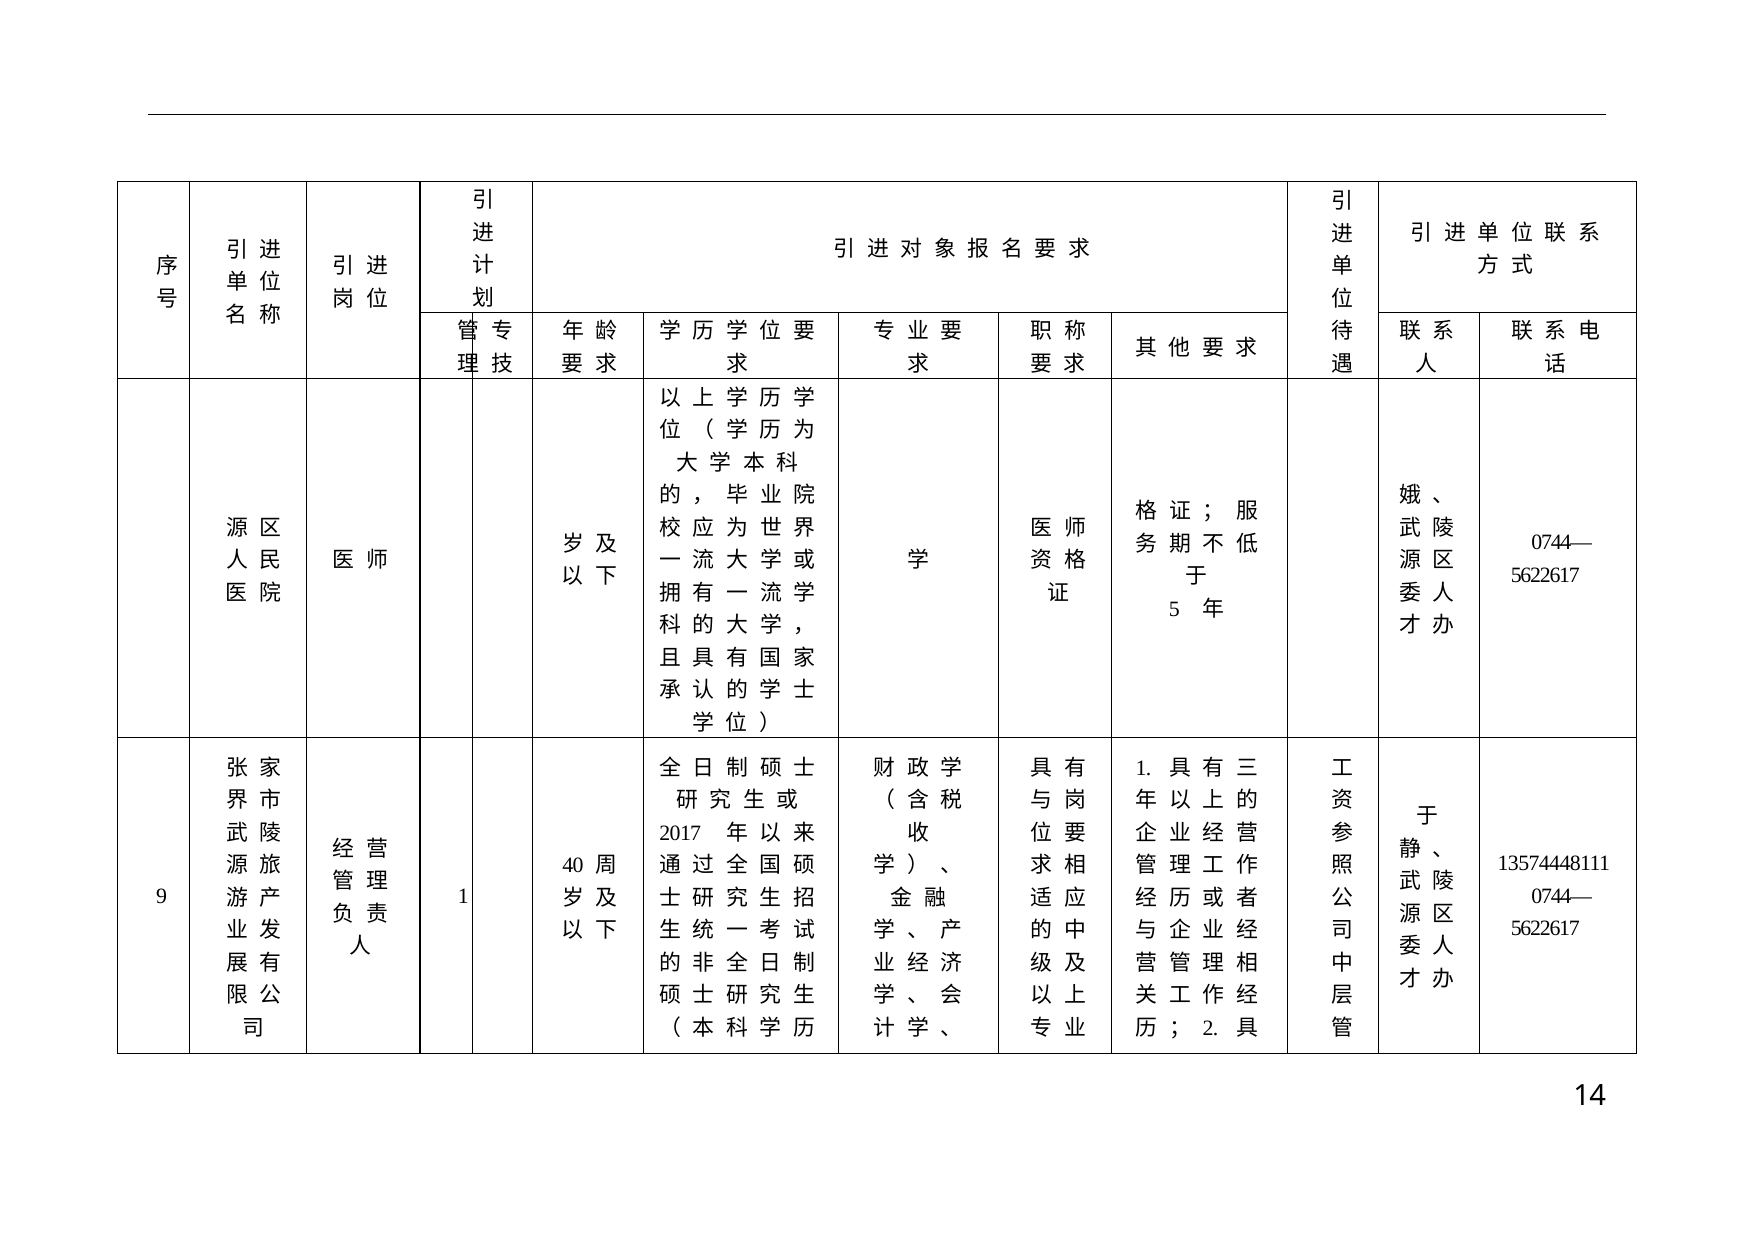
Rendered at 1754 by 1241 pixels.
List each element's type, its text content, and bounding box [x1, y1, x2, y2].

table_cell 于静、武陵源区委人才办 [1379, 738, 1479, 1053]
table_cell 联系人 [1379, 313, 1479, 378]
table_header 引进对象报名要求 [533, 182, 1287, 312]
table_cell 大学本科及以上学历学位（学历为大学本科的，毕业院校应为世界一流大学或拥有一流学科的大学，且具有国家承认的学士学位） [644, 379, 838, 737]
table_header 引进计划 [421, 182, 532, 312]
table_cell 执业医师资格证 [999, 379, 1111, 737]
table_cell 专技 [473, 313, 532, 378]
table_header 引进单位联系方式 [1379, 182, 1636, 312]
table_cell 工资参照公司中层管理级执行，人才引进待遇详见公告 [1288, 738, 1378, 1053]
table_header 引进单位待遇 [1288, 182, 1378, 378]
table_cell 13574448111 0744—5622617 [1480, 738, 1636, 1053]
table_cell 有规培合格证；服务期不低于 5年 [1112, 379, 1287, 737]
table_header 序号 [118, 182, 189, 378]
table_header 引进单位名称 [190, 182, 306, 378]
table_cell 19974422566 0744—5622617 [1480, 379, 1636, 737]
table_cell 专业要求 [839, 313, 998, 378]
table_header 引进岗位 [307, 182, 419, 378]
table_cell 张家界市武陵源旅游产业发展有限公司 [190, 738, 306, 1053]
table_cell 8 [118, 379, 189, 737]
table_cell 田美娥、武陵源区委人才办 [1379, 379, 1479, 737]
table_cell 年龄要求 [533, 313, 643, 378]
table_cell [473, 738, 532, 1053]
table_cell 财政学（含税收学）、金融学、产业经济学、会计学、企业管理（含：财务管理、市场营销、人力资源管理）、工商管理硕士 [839, 738, 998, 1053]
table_cell 35周岁及以下 [533, 379, 643, 737]
table_cell 全日制硕士研究生或2017年以来通过全国硕士研究生招生统一考试的非全日制硕士研究生（本科学历为世界一流大学或拥有一流学科的大学）及以上学历学位 [644, 738, 838, 1053]
table_cell 管理 [421, 313, 472, 378]
table_cell 临床医师 [307, 379, 419, 737]
table_cell 1.具有三年以上的企业经营管理工作经历或者与企业经营管理相关工作经历；2.具有同层级或同规模岗位任职经历一年以上或者下一层级岗位上任职达到三年以上的工作经历。 [1112, 738, 1287, 1053]
table_cell 其他要求 [1112, 313, 1287, 378]
table_cell 1 [421, 738, 472, 1053]
table_cell [421, 379, 472, 737]
table_cell 40周岁及以下 [533, 738, 643, 1053]
table_cell 9 [118, 738, 189, 1053]
table_cell 经营管理负责人 [307, 738, 419, 1053]
table_cell 临床医学 [839, 379, 998, 737]
table_cell 具有与岗位要求相适应的中级及以上专业技术职称 [999, 738, 1111, 1053]
table_cell 职称要求 [999, 313, 1111, 378]
table_cell 武陵源区人民医院 [190, 379, 306, 737]
table_cell 2 [473, 379, 532, 737]
table_cell 学历学位要求 [644, 313, 838, 378]
table_cell 联系电话 [1480, 313, 1636, 378]
